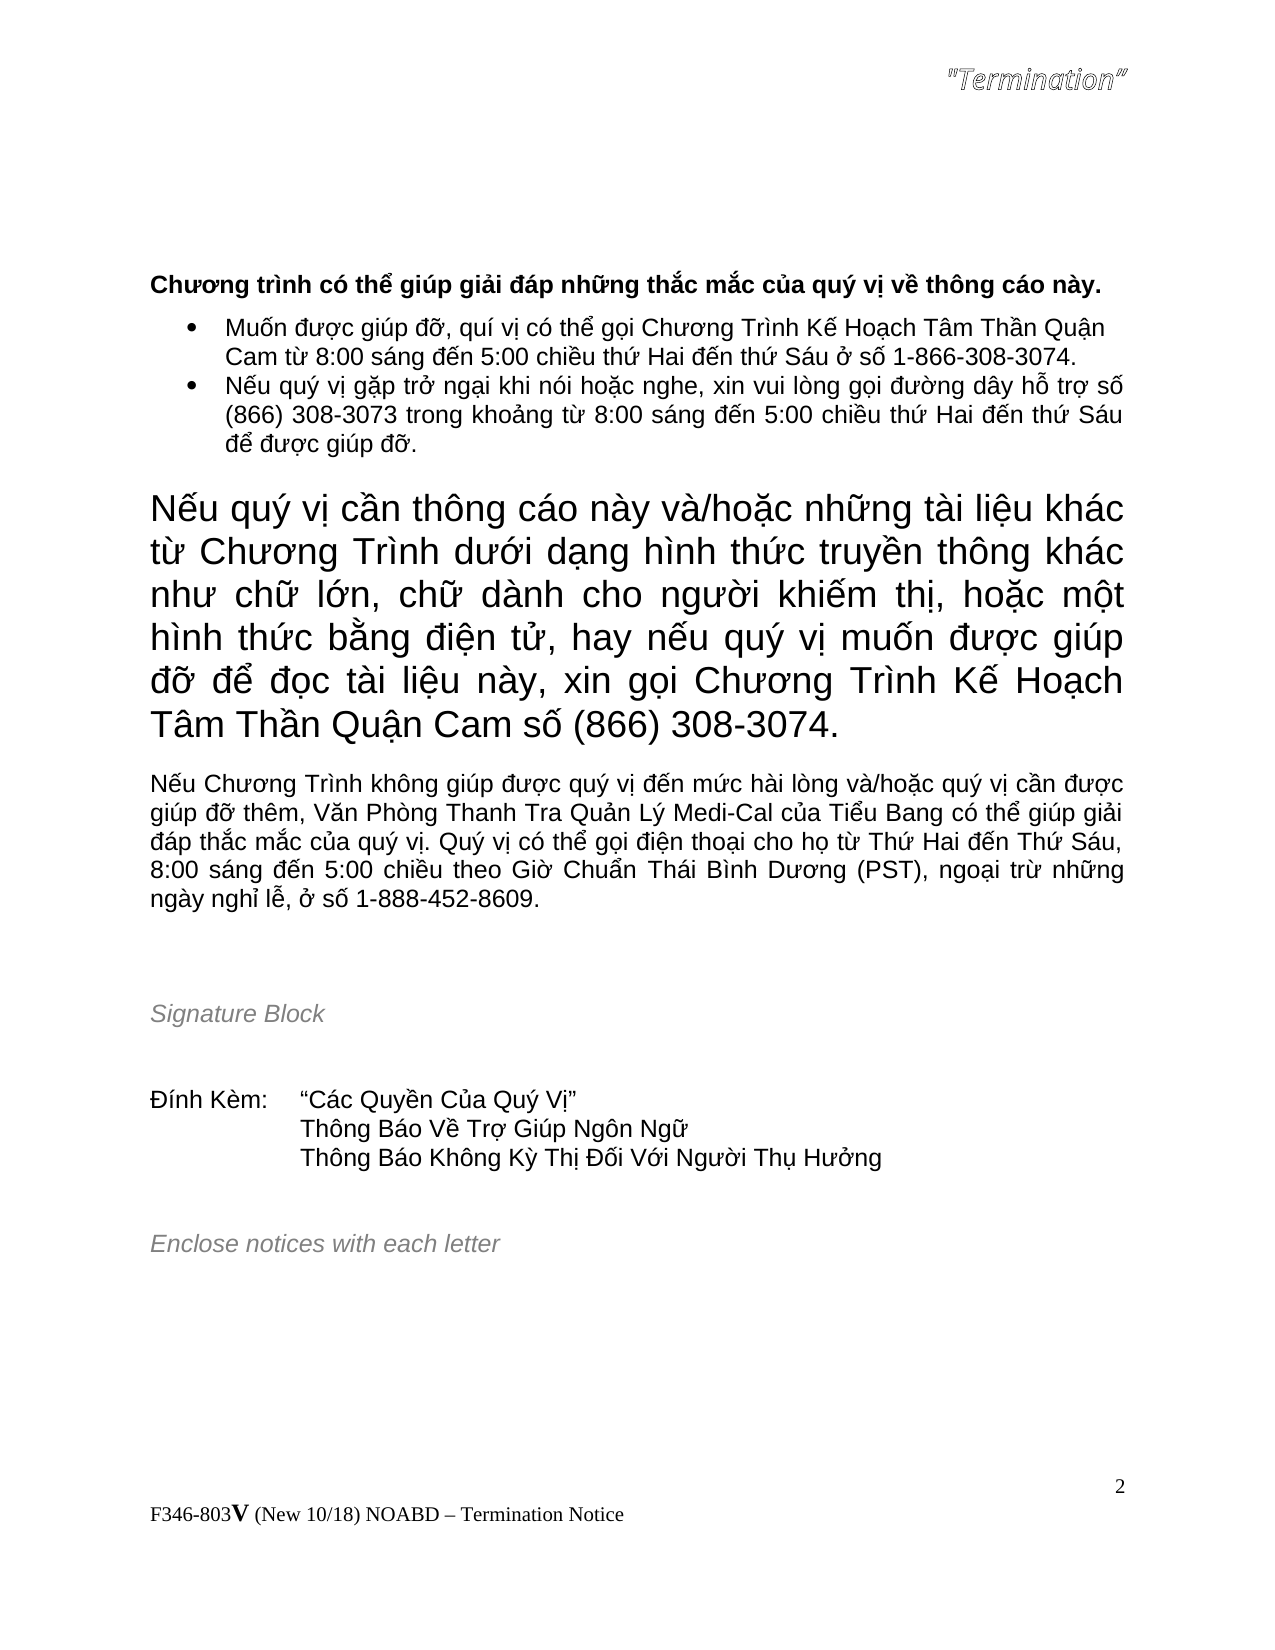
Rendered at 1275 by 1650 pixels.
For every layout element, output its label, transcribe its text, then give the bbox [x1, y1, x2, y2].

text Đính Kèm: “Các Quyền Của Quý Vị” [150, 1085, 1125, 1114]
text Signature Block [150, 999, 1125, 1028]
text Enclose notices with each letter [150, 1229, 1125, 1258]
text Chương trình có thể giúp giải đáp những thắc mắc của quý vị về thông cáo này. [150, 270, 1125, 299]
text Thông Báo Không Kỳ Thị Đối Với Người Thụ Hưởng [150, 1143, 1125, 1171]
text Thông Báo Về Trợ Giúp Ngôn Ngữ [150, 1114, 1125, 1143]
text Nếu quý vị cần thông cáo này và/hoặc những tài liệu khác từ Chương Trình dưới dạng hình thức truyền thông khác như chữ lớn, chữ dành cho người khiếm thị, hoặc một hình thức bằng điện tử, hay nếu quý vị muốn được giúp đỡ để đọc tài liệu này, xin gọi Chương Trình Kế Hoạch Tâm Thần Quận Cam số (866) 308-3074. [150, 486, 1125, 745]
subtitle Muốn được giúp đỡ, quí vị có thể gọi Chương Trình Kế Hoạch Tâm Thần Quận Cam từ 8:00 sáng đến 5:00 chiều thứ Hai đến thứ Sáu ở số 1-866-308-3074. [187, 313, 1125, 371]
list Nếu quý vị gặp trở ngại khi nói hoặc nghe, xin vui lòng gọi đường dây hỗ trợ số (866) 308-3073 trong khoảng từ 8:00 sáng đến 5:00 chiều thứ Hai đến thứ Sáu để được giúp đỡ. [187, 371, 1125, 457]
text Nếu Chương Trình không giúp được quý vị đến mức hài lòng và/hoặc quý vị cần được giúp đỡ thêm, Văn Phòng Thanh Tra Quản Lý Medi-Cal của Tiểu Bang có thể giúp giải đáp thắc mắc của quý vị. Quý vị có thể gọi điện thoại cho họ từ Thứ Hai đến Thứ Sáu, 8:00 sáng đến 5:00 chiều theo Giờ Chuẩn Thái Bình Dương (PST), ngoại trừ những ngày nghỉ lễ, ở số 1-888-452-8609. [150, 769, 1125, 913]
